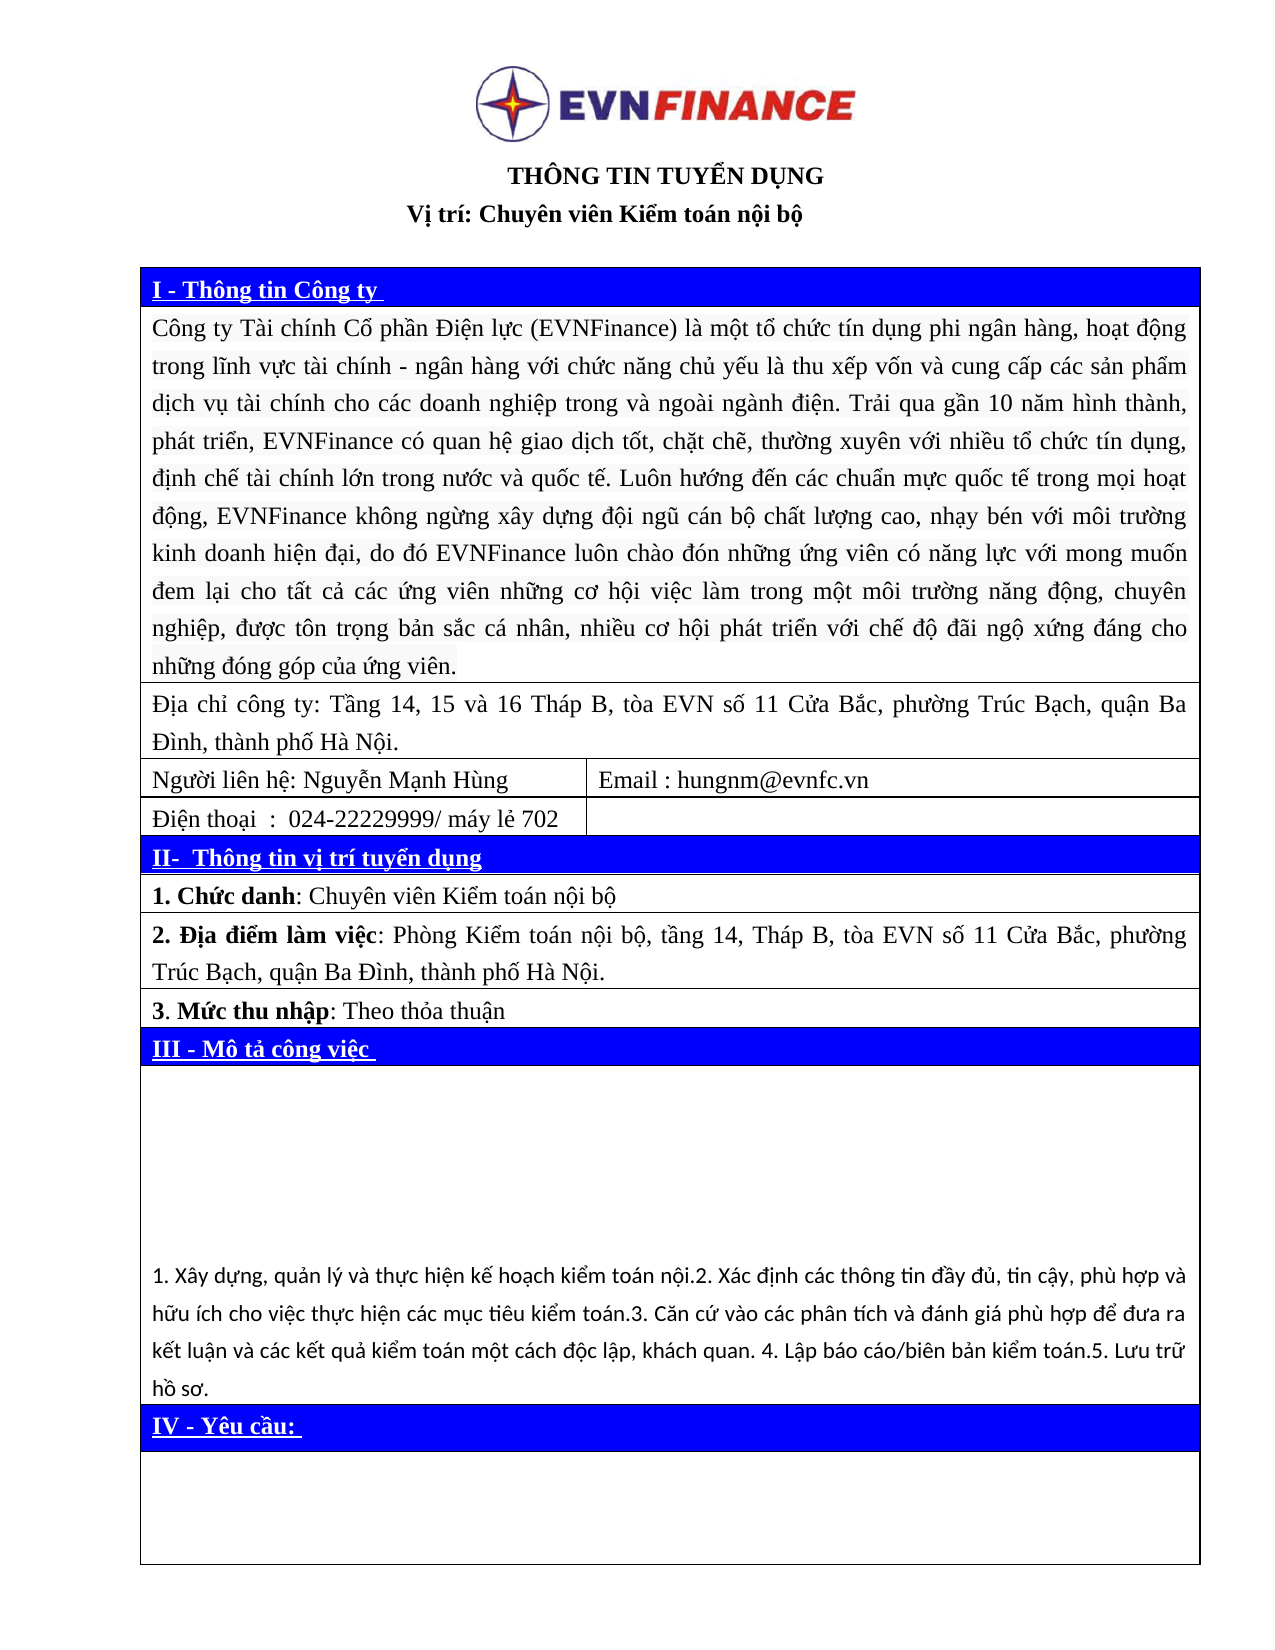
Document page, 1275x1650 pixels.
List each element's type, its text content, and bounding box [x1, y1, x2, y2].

table_cell 1. Chức danh: Chuyên viên Kiểm toán nội bộ [141, 875, 1199, 912]
table_cell 3. Mức thu nhập: Theo thỏa thuận [141, 989, 1199, 1027]
text Vị trí: Chuyên viên Kiểm toán nội bộ [347, 192, 862, 230]
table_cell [141, 1452, 1199, 1564]
table_header I - Thông tin Công ty [141, 268, 1199, 306]
table_cell Email : hungnm@evnfc.vn [587, 759, 1199, 796]
table_cell 2. Địa điểm làm việc: Phòng Kiểm toán nội bộ, tầng 14, Tháp B, tòa EVN số 11 Cửa Bắc, phường Trúc Bạch, quận Ba Đình, thành phố Hà Nội. [141, 913, 1199, 988]
table_cell Công ty Tài chính Cổ phần Điện lực (EVNFinance) là một tổ chức tín dụng phi ngân hàng, hoạt động trong lĩnh vực tài chính - ngân hàng với chức năng chủ yếu là thu xếp vốn và cung cấp các sản phẩm dịch vụ tài chính cho các doanh nghiệp trong và ngoài ngành điện. Trải qua gần 10 năm hình thành, phát triển, EVNFinance có quan hệ giao dịch tốt, chặt chẽ, thường xuyên với nhiều tổ chức tín dụng, định chế tài chính lớn trong nước và quốc tế. Luôn hướng đến các chuẩn mực quốc tế trong mọi hoạt động, EVNFinance không ngừng xây dựng đội ngũ cán bộ chất lượng cao, nhạy bén với môi trường kinh doanh hiện đại, do đó EVNFinance luôn chào đón những ứng viên có năng lực với mong muốn đem lại cho tất cả các ứng viên những cơ hội việc làm trong một môi trường năng động, chuyên nghiệp, được tôn trọng bản sắc cá nhân, nhiều cơ hội phát triển với chế độ đãi ngộ xứng đáng cho những đóng góp của ứng viên. [141, 307, 1199, 682]
table_cell [587, 798, 1199, 835]
table_cell 1. Xây dựng, quản lý và thực hiện kế hoạch kiểm toán nội. 2. Xác định các thông tin đầy đủ, tin cậy, phù hợp và hữu ích cho việc thực hiện các mục tiêu kiểm toán. 3. Căn cứ vào các phân tích và đánh giá phù hợp để đưa ra kết luận và các kết quả kiểm toán một cách độc lập, khách quan. 4. Lập báo cáo/biên bản kiểm toán. 5. Lưu trữ hồ sơ. [141, 1066, 1199, 1404]
text THÔNG TIN TUYỂN DỤNG [206, 155, 1125, 192]
table_cell II- Thông tin vị trí tuyển dụng [141, 836, 1199, 873]
table_cell IV - Yêu cầu: [141, 1405, 1199, 1451]
table_cell Địa chỉ công ty: Tầng 14, 15 và 16 Tháp B, tòa EVN số 11 Cửa Bắc, phường Trúc Bạch, quận Ba Đình, thành phố Hà Nội. [141, 683, 1199, 758]
picture [475, 65, 856, 143]
table_cell Điện thoại : 024-22229999/ máy lẻ 702 [141, 798, 586, 835]
table_cell Người liên hệ: Nguyễn Mạnh Hùng [141, 759, 586, 796]
table_cell III - Mô tả công việc [141, 1028, 1199, 1065]
